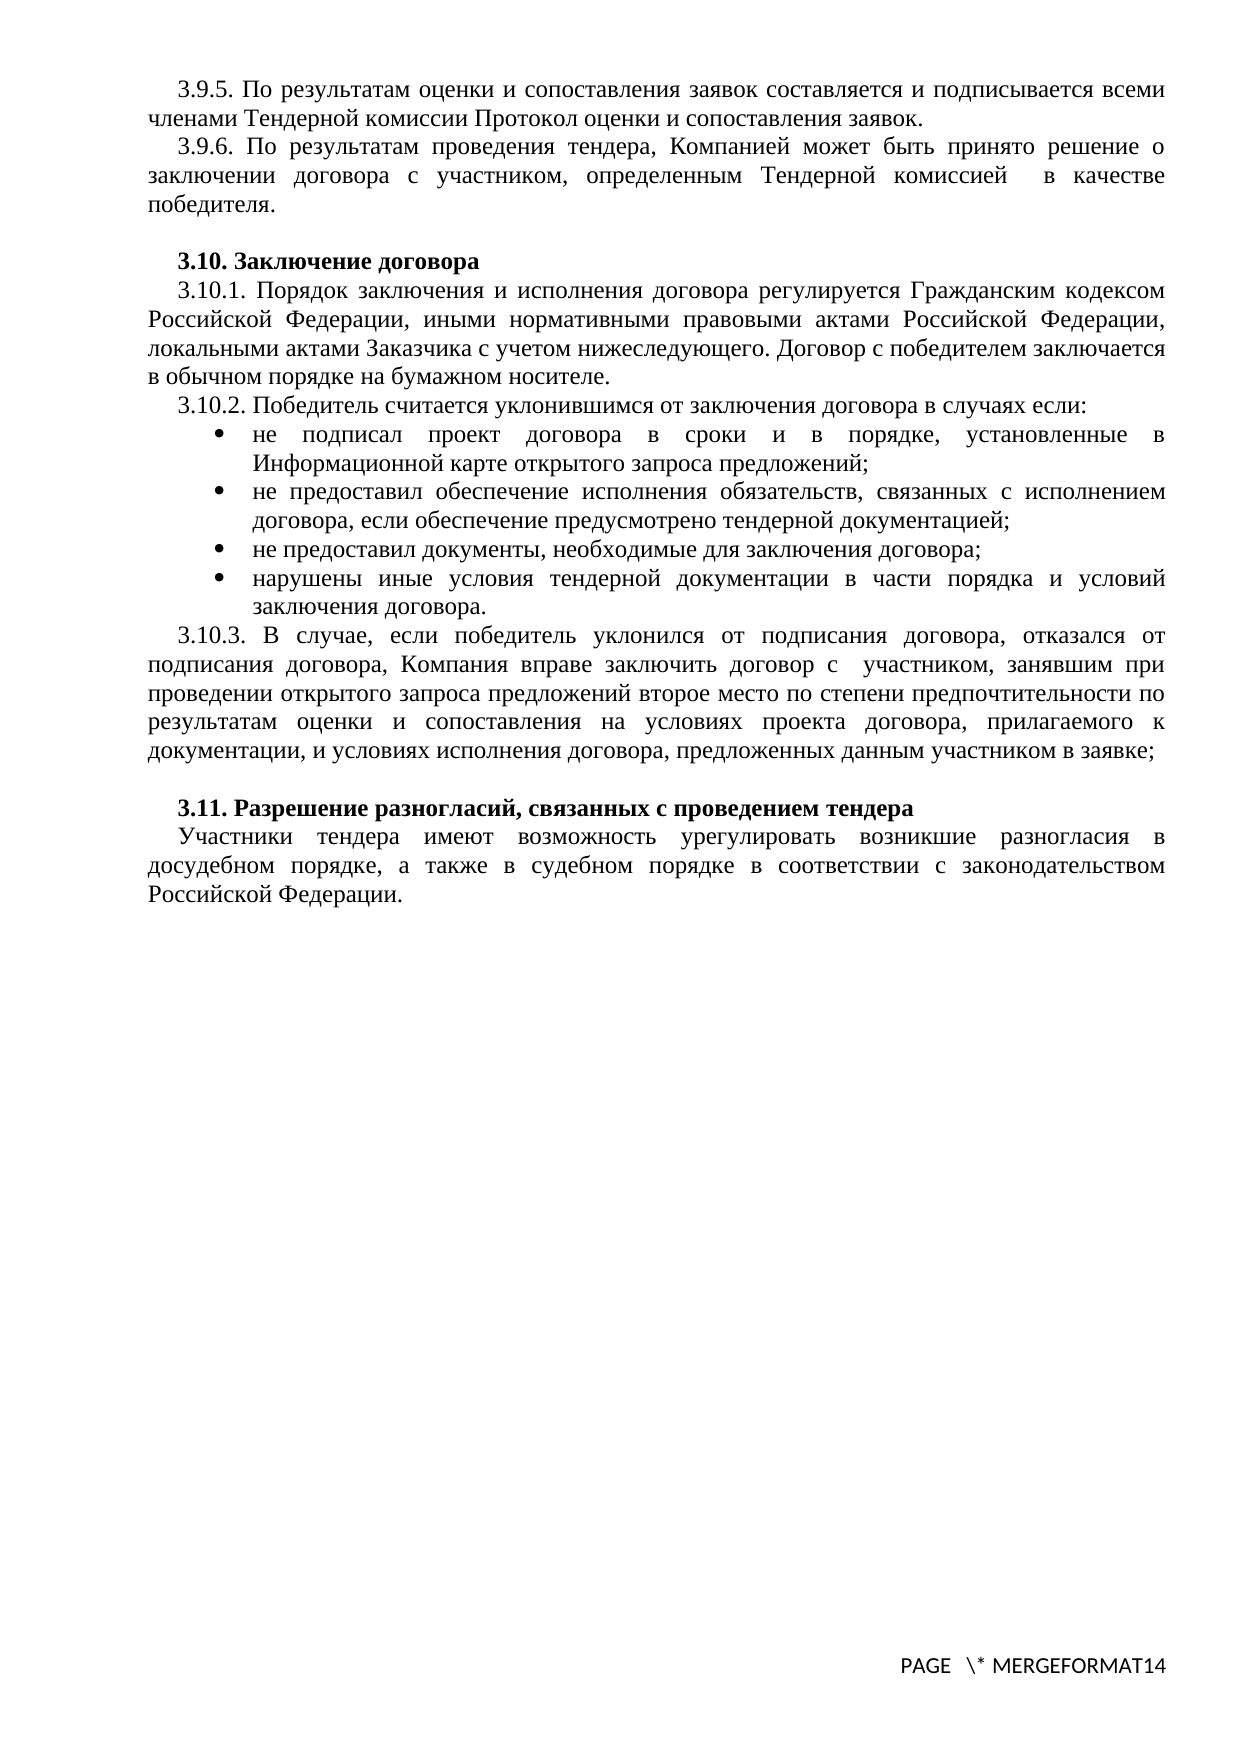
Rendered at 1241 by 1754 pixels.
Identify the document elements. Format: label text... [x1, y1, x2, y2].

list нарушены иные условия тендерной документации в части порядка и условий заключения договора. [215, 563, 1166, 620]
text 3.10.2. Победитель считается уклонившимся от заключения договора в случаях если: [148, 390, 1166, 419]
text 3.9.5. По результатам оценки и сопоставления заявок составляется и подписывается всеми членами Тендерной комиссии Протокол оценки и сопоставления заявок. [148, 74, 1166, 131]
text 3.11. Разрешение разногласий, связанных с проведением тендера [148, 793, 1166, 821]
text 3.10. Заключение договора [148, 246, 1166, 275]
list не предоставил обеспечение исполнения обязательств, связанных с исполнением договора, если обеспечение предусмотрено тендерной документацией; [215, 476, 1166, 534]
text 3.10.3. В случае, если победитель уклонился от подписания договора, отказался от подписания договора, Компания вправе заключить договор с участником, занявшим при проведении открытого запроса предложений второе место по степени предпочтительности по результатам оценки и сопоставления на условиях проекта договора, прилагаемого к документации, и условиях исполнения договора, предложенных данным участником в заявке; [148, 620, 1166, 764]
text 3.9.6. По результатам проведения тендера, Компанией может быть принято решение о заключении договора с участником, определенным Тендерной комиссией в качестве победителя. [148, 131, 1166, 218]
list не предоставил документы, необходимые для заключения договора; [215, 534, 1166, 563]
list не подписал проект договора в сроки и в порядке, установленные в Информационной карте открытого запроса предложений; [215, 419, 1166, 476]
text 3.10.1. Порядок заключения и исполнения договора регулируется Гражданским кодексом Российской Федерации, иными нормативными правовыми актами Российской Федерации, локальными актами Заказчика с учетом нижеследующего. Договор с победителем заключается в обычном порядке на бумажном носителе. [148, 275, 1166, 390]
text Участники тендера имеют возможность урегулировать возникшие разногласия в досудебном порядке, а также в судебном порядке в соответствии с законодательством Российской Федерации. [148, 821, 1166, 908]
